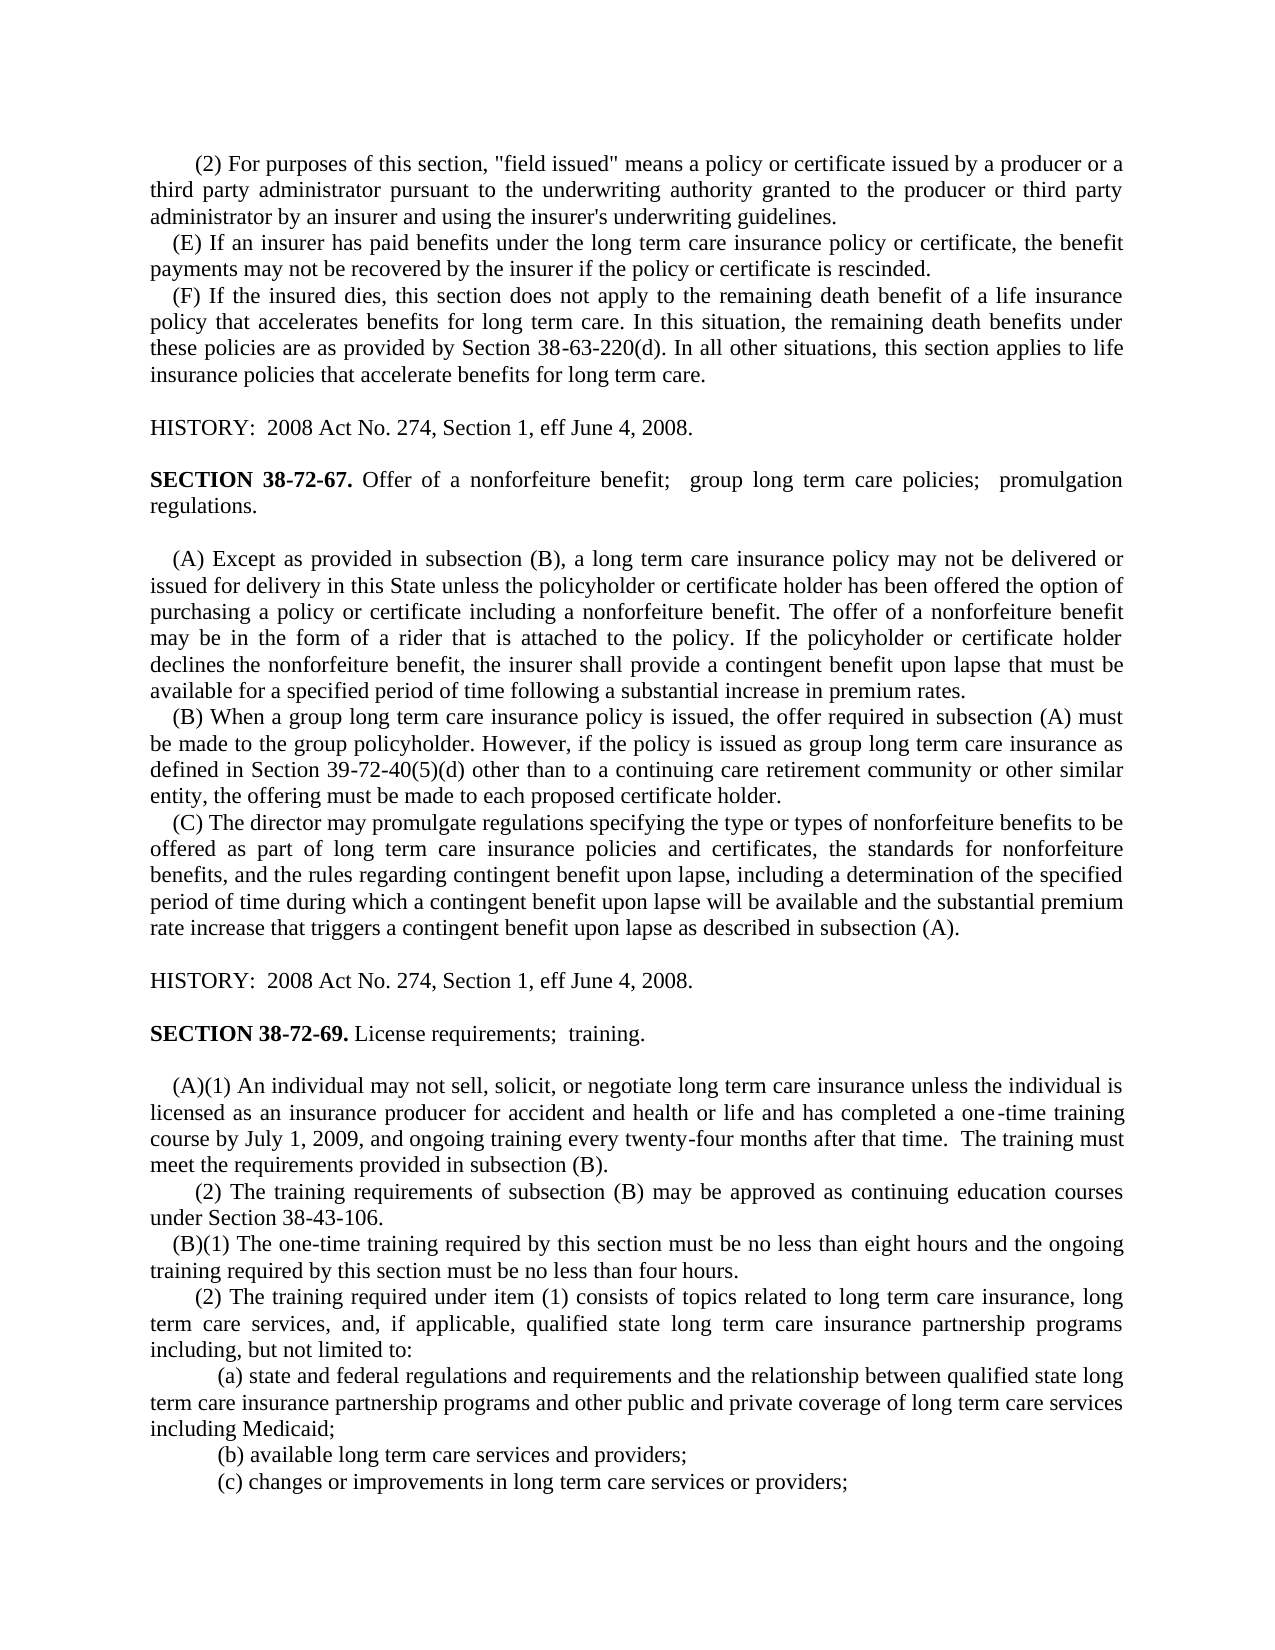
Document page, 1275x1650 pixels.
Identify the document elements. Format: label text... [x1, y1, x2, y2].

text (2) The training required under item (1) consists of topics related to long term care insurance, long term care services, and, if applicable, qualified state long term care insurance partnership programs including, but not limited to: [150, 1283, 1125, 1362]
text (B) When a group long term care insurance policy is issued, the offer required in subsection (A) must be made to the group policyholder. However, if the policy is issued as group long term care insurance as defined in Section 39-72-40(5)(d) other than to a continuing care retirement community or other similar entity, the offering must be made to each proposed certificate holder. [150, 703, 1125, 809]
text (A)(1) An individual may not sell, solicit, or negotiate long term care insurance unless the individual is licensed as an insurance producer for accident and health or life and has completed a one-time training course by July 1, 2009, and ongoing training every twenty-four months after that time. The training must meet the requirements provided in subsection (B). [150, 1072, 1125, 1178]
text SECTION 38-72-69. License requirements; training. [150, 1020, 1125, 1046]
text HISTORY: 2008 Act No. 274, Section 1, eff June 4, 2008. [150, 413, 1125, 440]
text (a) state and federal regulations and requirements and the relationship between qualified state long term care insurance partnership programs and other public and private coverage of long term care services including Medicaid; [150, 1362, 1125, 1441]
text (F) If the insured dies, this section does not apply to the remaining death benefit of a life insurance policy that accelerates benefits for long term care. In this situation, the remaining death benefits under these policies are as provided by Section 38-63-220(d). In all other situations, this section applies to life insurance policies that accelerate benefits for long term care. [150, 282, 1125, 387]
text (c) changes or improvements in long term care services or providers; [150, 1468, 1125, 1494]
text (C) The director may promulgate regulations specifying the type or types of nonforfeiture benefits to be offered as part of long term care insurance policies and certificates, the standards for nonforfeiture benefits, and the rules regarding contingent benefit upon lapse, including a determination of the specified period of time during which a contingent benefit upon lapse will be available and the substantial premium rate increase that triggers a contingent benefit upon lapse as described in subsection (A). [150, 809, 1125, 941]
text HISTORY: 2008 Act No. 274, Section 1, eff June 4, 2008. [150, 967, 1125, 993]
text (E) If an insurer has paid benefits under the long term care insurance policy or certificate, the benefit payments may not be recovered by the insurer if the policy or certificate is rescinded. [150, 229, 1125, 282]
text (2) The training requirements of subsection (B) may be approved as continuing education courses under Section 38-43-106. [150, 1178, 1125, 1231]
text (b) available long term care services and providers; [150, 1441, 1125, 1468]
text (A) Except as provided in subsection (B), a long term care insurance policy may not be delivered or issued for delivery in this State unless the policyholder or certificate holder has been offered the option of purchasing a policy or certificate including a nonforfeiture benefit. The offer of a nonforfeiture benefit may be in the form of a rider that is attached to the policy. If the policyholder or certificate holder declines the nonforfeiture benefit, the insurer shall provide a contingent benefit upon lapse that must be available for a specified period of time following a substantial increase in premium rates. [150, 545, 1125, 703]
text (B)(1) The one-time training required by this section must be no less than eight hours and the ongoing training required by this section must be no less than four hours. [150, 1231, 1125, 1283]
text SECTION 38-72-67. Offer of a nonforfeiture benefit; group long term care policies; promulgation regulations. [150, 466, 1125, 519]
text (2) For purposes of this section, "field issued" means a policy or certificate issued by a producer or a third party administrator pursuant to the underwriting authority granted to the producer or third party administrator by an insurer and using the insurer's underwriting guidelines. [150, 150, 1125, 229]
